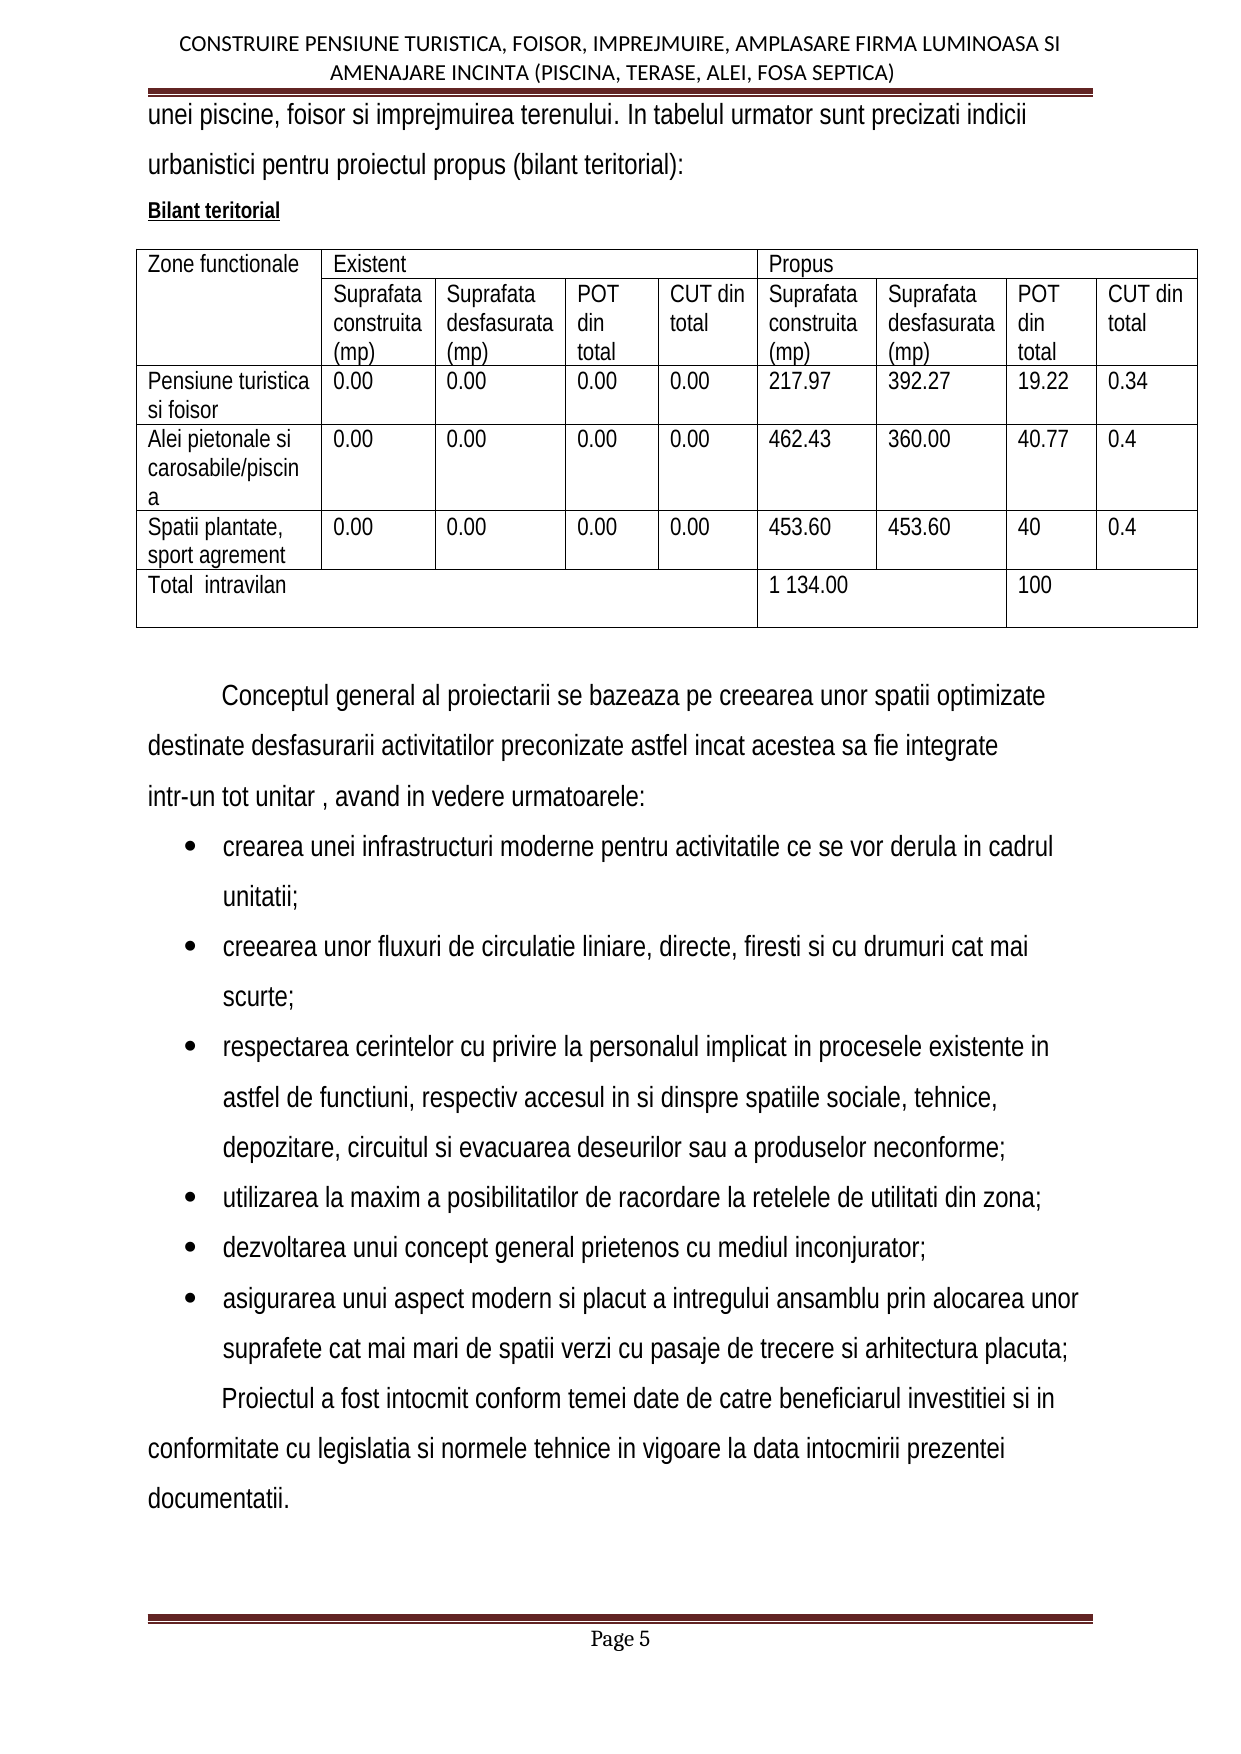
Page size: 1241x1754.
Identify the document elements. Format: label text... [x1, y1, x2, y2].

table_cell 40 [1007, 511, 1096, 569]
table_cell 0.00 [436, 425, 565, 510]
table_cell Suprafata desfasurata (mp) [436, 279, 565, 365]
list asigurarea unui aspect modern si placut a intregului ansamblu prin alocarea unor suprafete cat mai mari de spatii verzi cu pasaje de trecere si arhitectura placuta; [185, 1281, 1093, 1365]
table_cell 462.43 [758, 425, 876, 510]
table_cell 0.00 [566, 425, 658, 510]
table_cell Suprafata construita (mp) [322, 279, 435, 365]
table_cell Pensiune turistica si foisor [137, 366, 321, 423]
table_cell 40.77 [1007, 425, 1096, 510]
list creearea unor fluxuri de circulatie liniare, directe, firesti si cu drumuri cat mai scurte; [185, 929, 1093, 1013]
table_cell 0.00 [566, 366, 658, 423]
table_cell CUT din total [1097, 279, 1197, 365]
table_cell 0.34 [1097, 366, 1197, 423]
table_cell 453.60 [877, 511, 1006, 569]
table_cell 392.27 [877, 366, 1006, 423]
list respectarea cerintelor cu privire la personalul implicat in procesele existente in astfel de functiuni, respectiv accesul in si dinspre spatiile sociale, tehnice, depozitare, circuitul si evacuarea deseurilor sau a produselor neconforme; [185, 1029, 1093, 1163]
table_cell 453.60 [758, 511, 876, 569]
table_cell 1 134.00 [758, 570, 1006, 627]
table_cell Spatii plantate, sport agrement [137, 511, 321, 569]
list dezvoltarea unui concept general prietenos cu mediul inconjurator; [185, 1231, 1093, 1264]
table_header Existent [322, 250, 757, 278]
table_cell 0.4 [1097, 511, 1197, 569]
table_cell 0.00 [566, 511, 658, 569]
table_cell 0.4 [1097, 425, 1197, 510]
table_cell 0.00 [322, 425, 435, 510]
text intr-un tot unitar , avand in vedere urmatoarele: [148, 779, 1093, 812]
table_cell 0.00 [322, 366, 435, 423]
table_cell Total intravilan [137, 570, 757, 627]
table_cell 0.00 [322, 511, 435, 569]
table_cell 217.97 [758, 366, 876, 423]
text Proiectul a fost intocmit conform temei date de catre beneficiarul investitiei si in conformitate cu legislatia si normele tehnice in vigoare la data intocmirii prezentei documentatii. [148, 1381, 1093, 1515]
table_cell Alei pietonale si carosabile/piscina [137, 425, 321, 510]
table_header Propus [758, 250, 1197, 278]
text Conceptul general al proiectarii se bazeaza pe creearea unor spatii optimizate destinate desfasurarii activitatilor preconizate astfel incat acestea sa fie integrate [148, 678, 1093, 762]
table_cell 0.00 [659, 511, 757, 569]
table_cell 0.00 [659, 366, 757, 423]
table_cell 0.00 [436, 366, 565, 423]
table_cell CUT din total [659, 279, 757, 365]
table_cell Suprafata construita (mp) [758, 279, 876, 365]
table_cell 360.00 [877, 425, 1006, 510]
table_cell 19.22 [1007, 366, 1096, 423]
table_cell 0.00 [436, 511, 565, 569]
table_cell Suprafata desfasurata (mp) [877, 279, 1006, 365]
table_cell POT din total [1007, 279, 1096, 365]
table_header Zone functionale [137, 250, 321, 365]
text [148, 97, 1093, 181]
list crearea unei infrastructuri moderne pentru activitatile ce se vor derula in cadrul unitatii; [185, 829, 1093, 912]
table_cell POT din total [566, 279, 658, 365]
list utilizarea la maxim a posibilitatilor de racordare la retelele de utilitati din zona; [185, 1180, 1093, 1214]
table_cell 100 [1007, 570, 1197, 627]
text Bilant teritorial [148, 197, 1093, 224]
table_cell 0.00 [659, 425, 757, 510]
